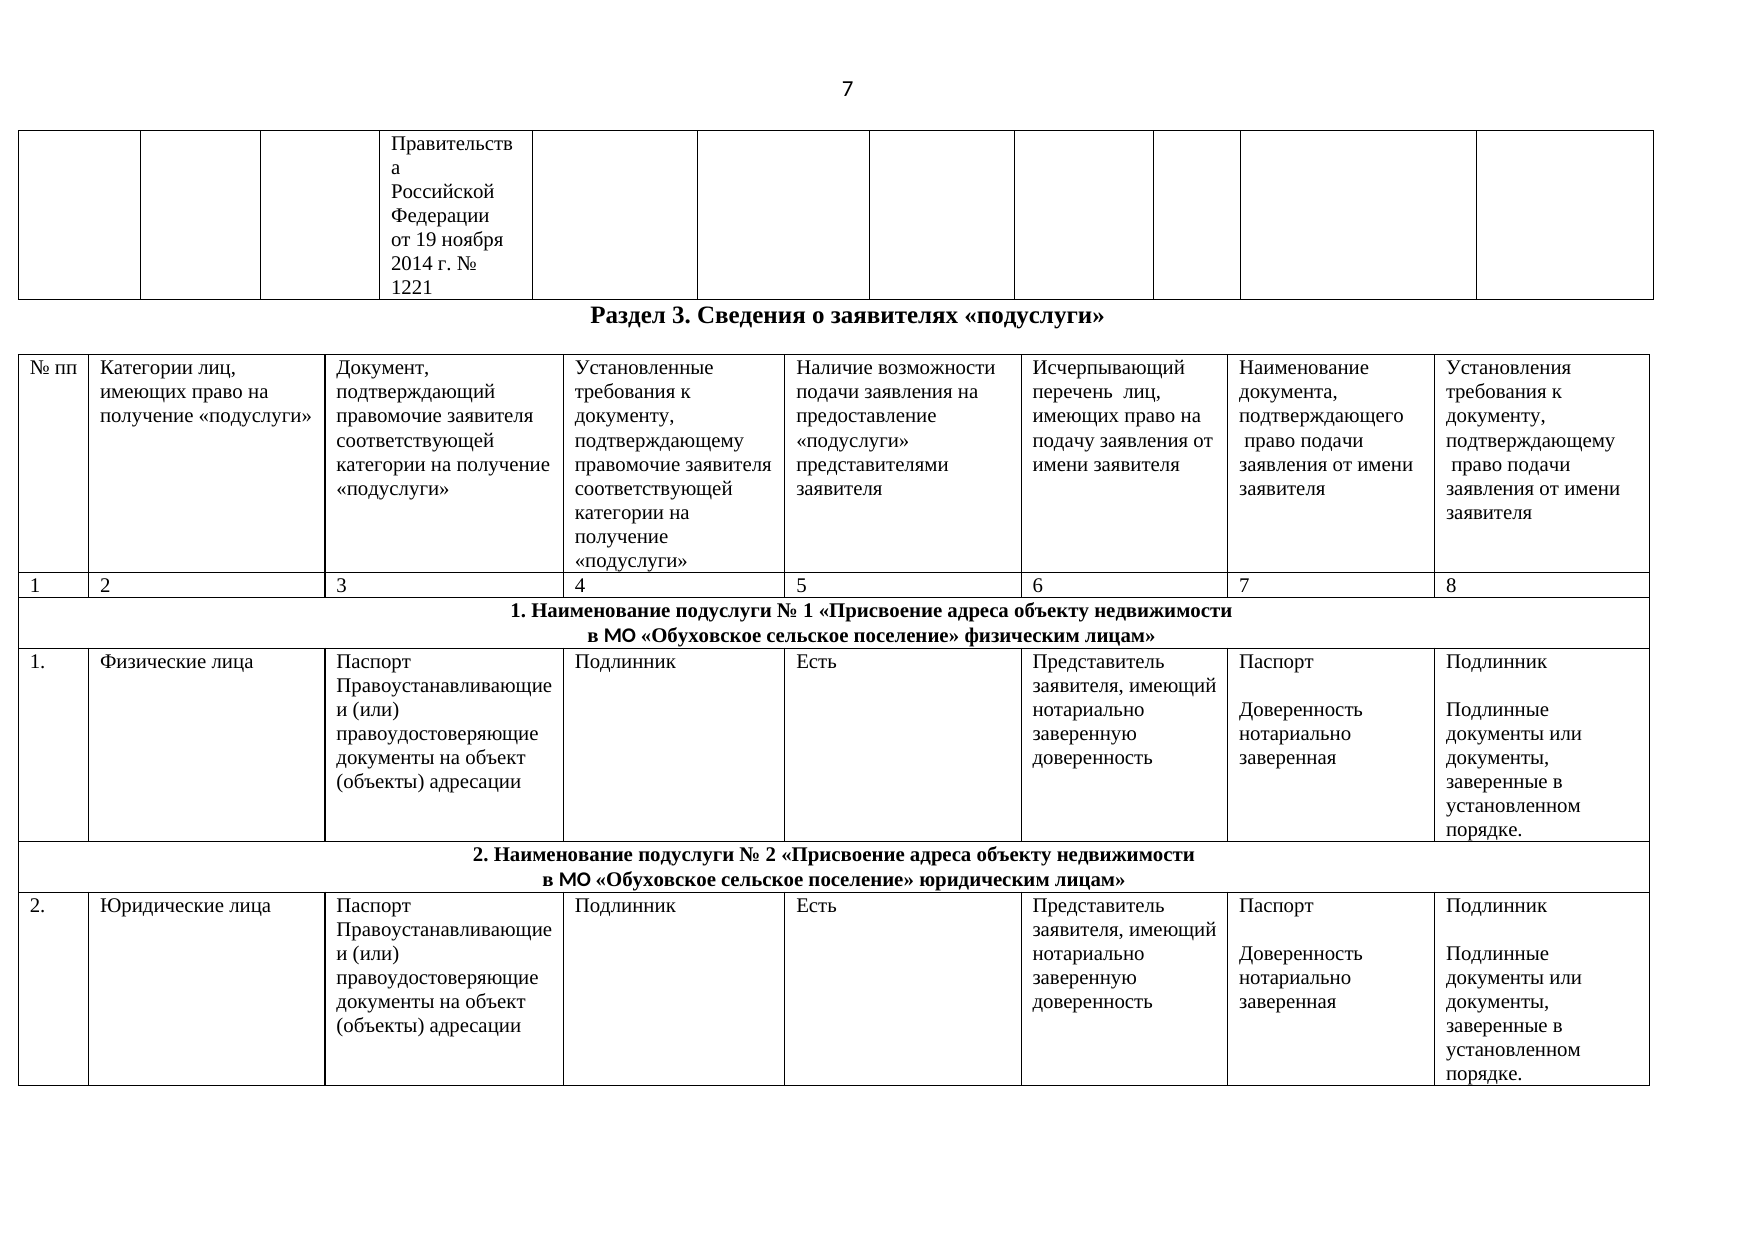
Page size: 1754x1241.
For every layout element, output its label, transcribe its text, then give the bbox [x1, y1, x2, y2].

table_cell 5 [785, 573, 1021, 597]
table_cell 1. Наименование подуслуги № 1 «Присвоение адреса объекту недвижимости в МО «Обуховское сельское поселение» физическим лицам» [19, 598, 1649, 647]
table_cell Юридические лица [89, 893, 324, 1085]
table_cell Паспорт Доверенность нотариально заверенная [1228, 649, 1434, 841]
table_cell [1477, 131, 1653, 299]
table_cell Подлинник Подлинные документы или документы, заверенные в установленном порядке. [1435, 649, 1649, 841]
table_cell 3 [326, 573, 563, 597]
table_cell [698, 131, 869, 299]
table_cell 1. [19, 649, 88, 841]
table_cell Представитель заявителя, имеющий нотариально заверенную доверенность [1022, 649, 1227, 841]
table_cell [1015, 131, 1153, 299]
table_cell Физические лица [89, 649, 324, 841]
table_cell 8 [1435, 573, 1649, 597]
table_cell [141, 131, 260, 299]
table_cell 4 [564, 573, 784, 597]
table_header Наименование документа, подтверждающего право подачи заявления от имени заявителя [1228, 355, 1434, 572]
table_cell Паспорт Правоустанавливающие и (или) правоудостоверяющие документы на объект (объекты) адресации [326, 893, 563, 1085]
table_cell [380, 131, 532, 299]
table_header Категории лиц, имеющих право на получение «подуслуги» [89, 355, 324, 572]
table_header Установления требования к документу, подтверждающему право подачи заявления от имени заявителя [1435, 355, 1649, 572]
table_header № пп [19, 355, 88, 572]
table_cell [1241, 131, 1476, 299]
table_header Исчерпывающий перечень лиц, имеющих право на подачу заявления от имени заявителя [1022, 355, 1227, 572]
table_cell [261, 131, 379, 299]
table_cell Есть [785, 893, 1021, 1085]
table_cell 2. Наименование подуслуги № 2 «Присвоение адреса объекту недвижимости в МО «Обуховское сельское поселение» юридическим лицам» [19, 842, 1649, 892]
table_cell Есть [785, 649, 1021, 841]
table_cell 6 [1022, 573, 1227, 597]
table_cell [533, 131, 697, 299]
table_header Установленные требования к документу, подтверждающему правомочие заявителя соответствующей категории на получение «подуслуги» [564, 355, 784, 572]
table_header Документ, подтверждающий правомочие заявителя соответствующей категории на получение «подуслуги» [326, 355, 563, 572]
text Раздел 3. Сведения о заявителях «подуслуги» [29, 300, 1665, 329]
table_cell 2. [19, 893, 88, 1085]
table_cell Паспорт Доверенность нотариально заверенная [1228, 893, 1434, 1085]
table_header Наличие возможности подачи заявления на предоставление «подуслуги» представителями заявителя [785, 355, 1021, 572]
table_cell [19, 131, 140, 299]
table_cell Паспорт Правоустанавливающие и (или) правоудостоверяющие документы на объект (объекты) адресации [326, 649, 563, 841]
table_cell [1154, 131, 1240, 299]
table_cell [870, 131, 1014, 299]
table_cell 1 [19, 573, 88, 597]
table_cell 7 [1228, 573, 1434, 597]
table_cell Подлинник [564, 893, 784, 1085]
table_cell 2 [89, 573, 324, 597]
table_cell Подлинник Подлинные документы или документы, заверенные в установленном порядке. [1435, 893, 1649, 1085]
table_cell Подлинник [564, 649, 784, 841]
table_cell Представитель заявителя, имеющий нотариально заверенную доверенность [1022, 893, 1227, 1085]
